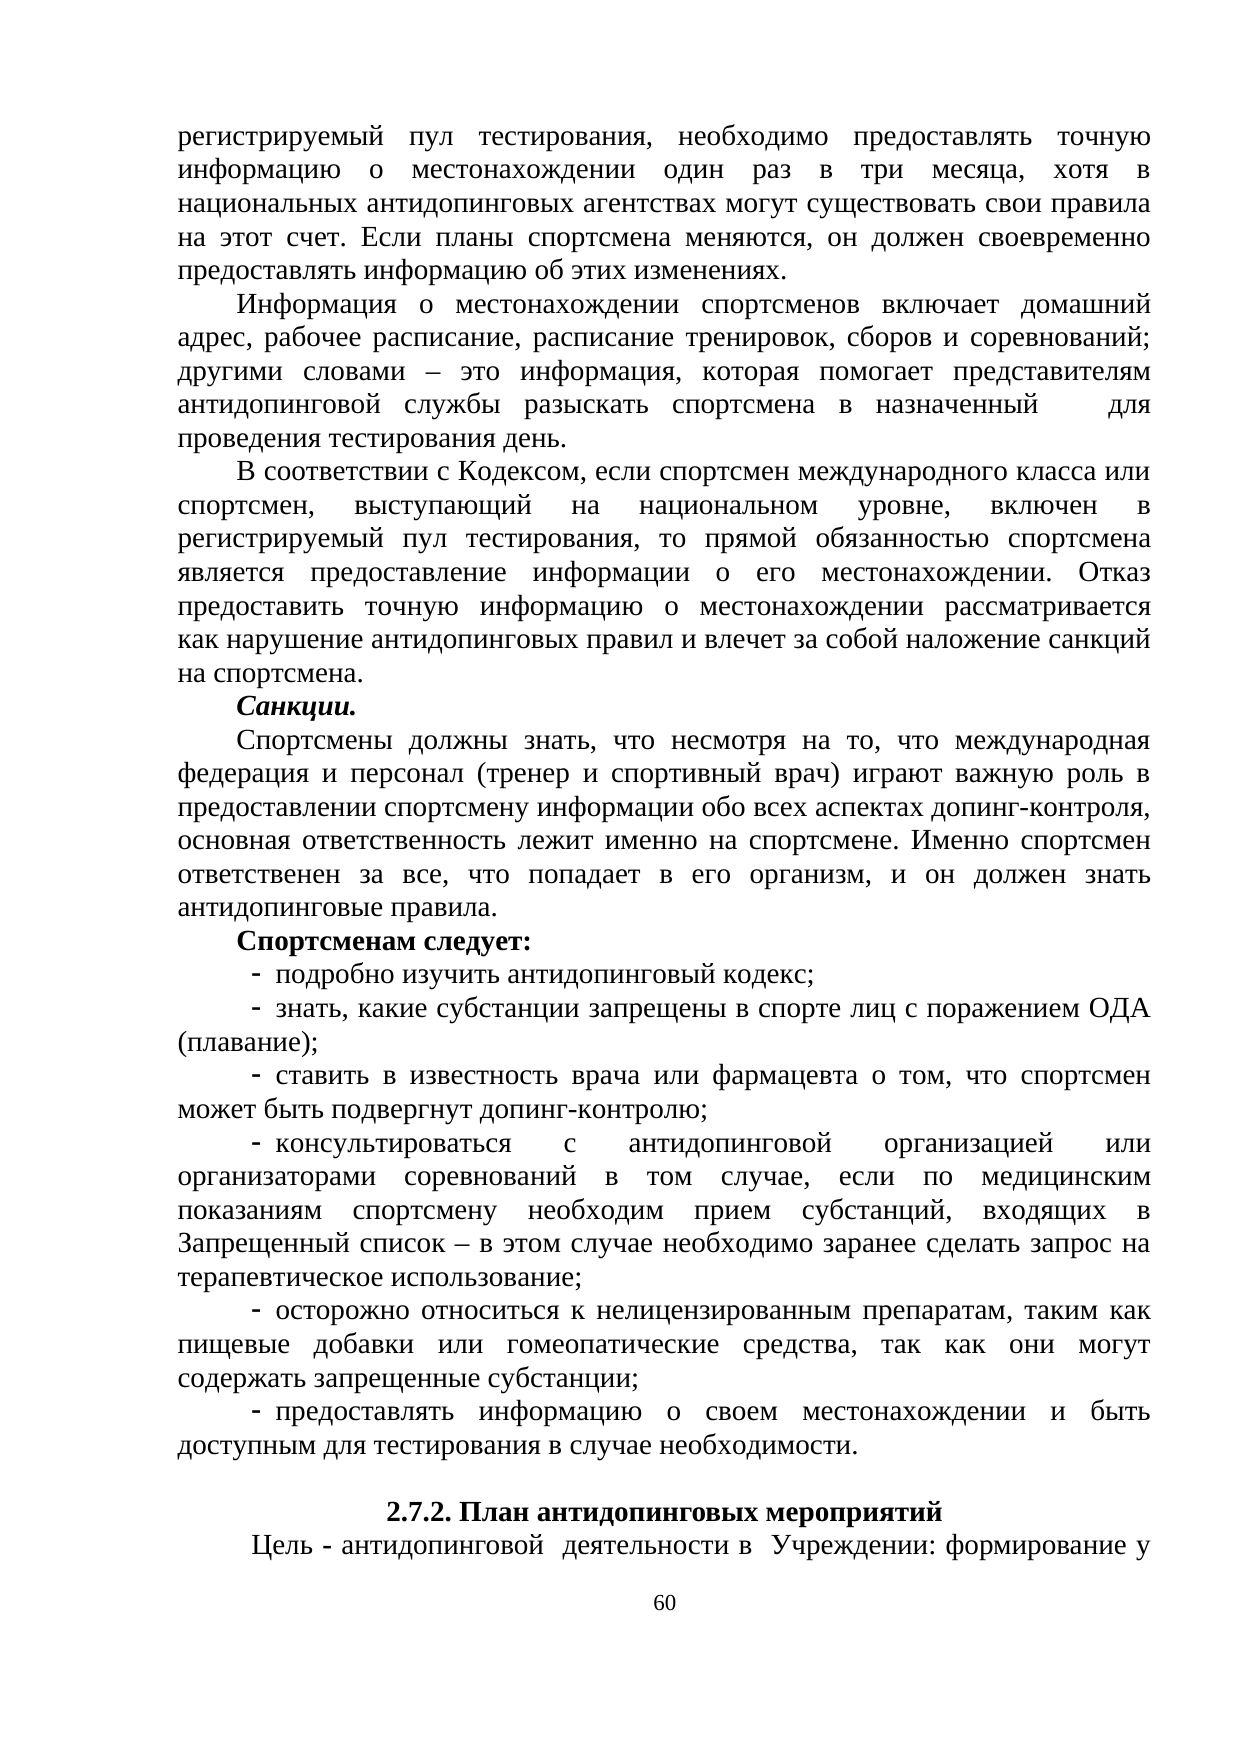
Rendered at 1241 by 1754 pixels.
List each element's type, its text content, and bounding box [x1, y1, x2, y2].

list консультироваться с антидопинговой организацией или организаторами соревнований в том случае, если по медицинским показаниям спортсмену необходим прием субстанций, входящих в Запрещенный список – в этом случае необходимо заранее сделать запрос на терапевтическое использование; [177, 1125, 1152, 1292]
text Санкции. [177, 688, 1152, 722]
list ставить в известность врача или фармацевта о том, что спортсмен может быть подвергнут допинг-контролю; [177, 1057, 1152, 1125]
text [177, 118, 1152, 286]
list знать, какие субстанции запрещены в спорте лиц с поражением ОДА (плавание); [177, 990, 1152, 1057]
list осторожно относиться к нелицензированным препаратам, таким как пищевые добавки или гомеопатические средства, так как они могут содержать запрещенные субстанции; [177, 1292, 1152, 1393]
list предоставлять информацию о своем местонахождении и быть доступным для тестирования в случае необходимости. [177, 1393, 1152, 1460]
text 2.7.2. План антидопинговых мероприятий [177, 1494, 1152, 1527]
text Спортсменам следует: [177, 923, 1152, 957]
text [177, 1527, 1152, 1561]
list подробно изучить антидопинговый кодекс; [177, 957, 1152, 990]
text Спортсмены должны знать, что несмотря на то, что международная федерация и персонал (тренер и спортивный врач) играют важную роль в предоставлении спортсмену информации обо всех аспектах допинг-контроля, основная ответственность лежит именно на спортсмене. Именно спортсмен ответственен за все, что попадает в его организм, и он должен знать антидопинговые правила. [177, 722, 1152, 923]
text В соответствии с Кодексом, если спортсмен международного класса или спортсмен, выступающий на национальном уровне, включен в регистрируемый пул тестирования, то прямой обязанностью спортсмена является предоставление информации о его местонахождении. Отказ предоставить точную информацию о местонахождении рассматривается как нарушение антидопинговых правил и влечет за собой наложение санкций на спортсмена. [177, 453, 1152, 688]
text Информация о местонахождении спортсменов включает домашний адрес, рабочее расписание, расписание тренировок, сборов и соревнований; другими словами – это информация, которая помогает представителям антидопинговой службы разыскать спортсмена в назначенный для проведения тестирования день. [177, 286, 1152, 453]
